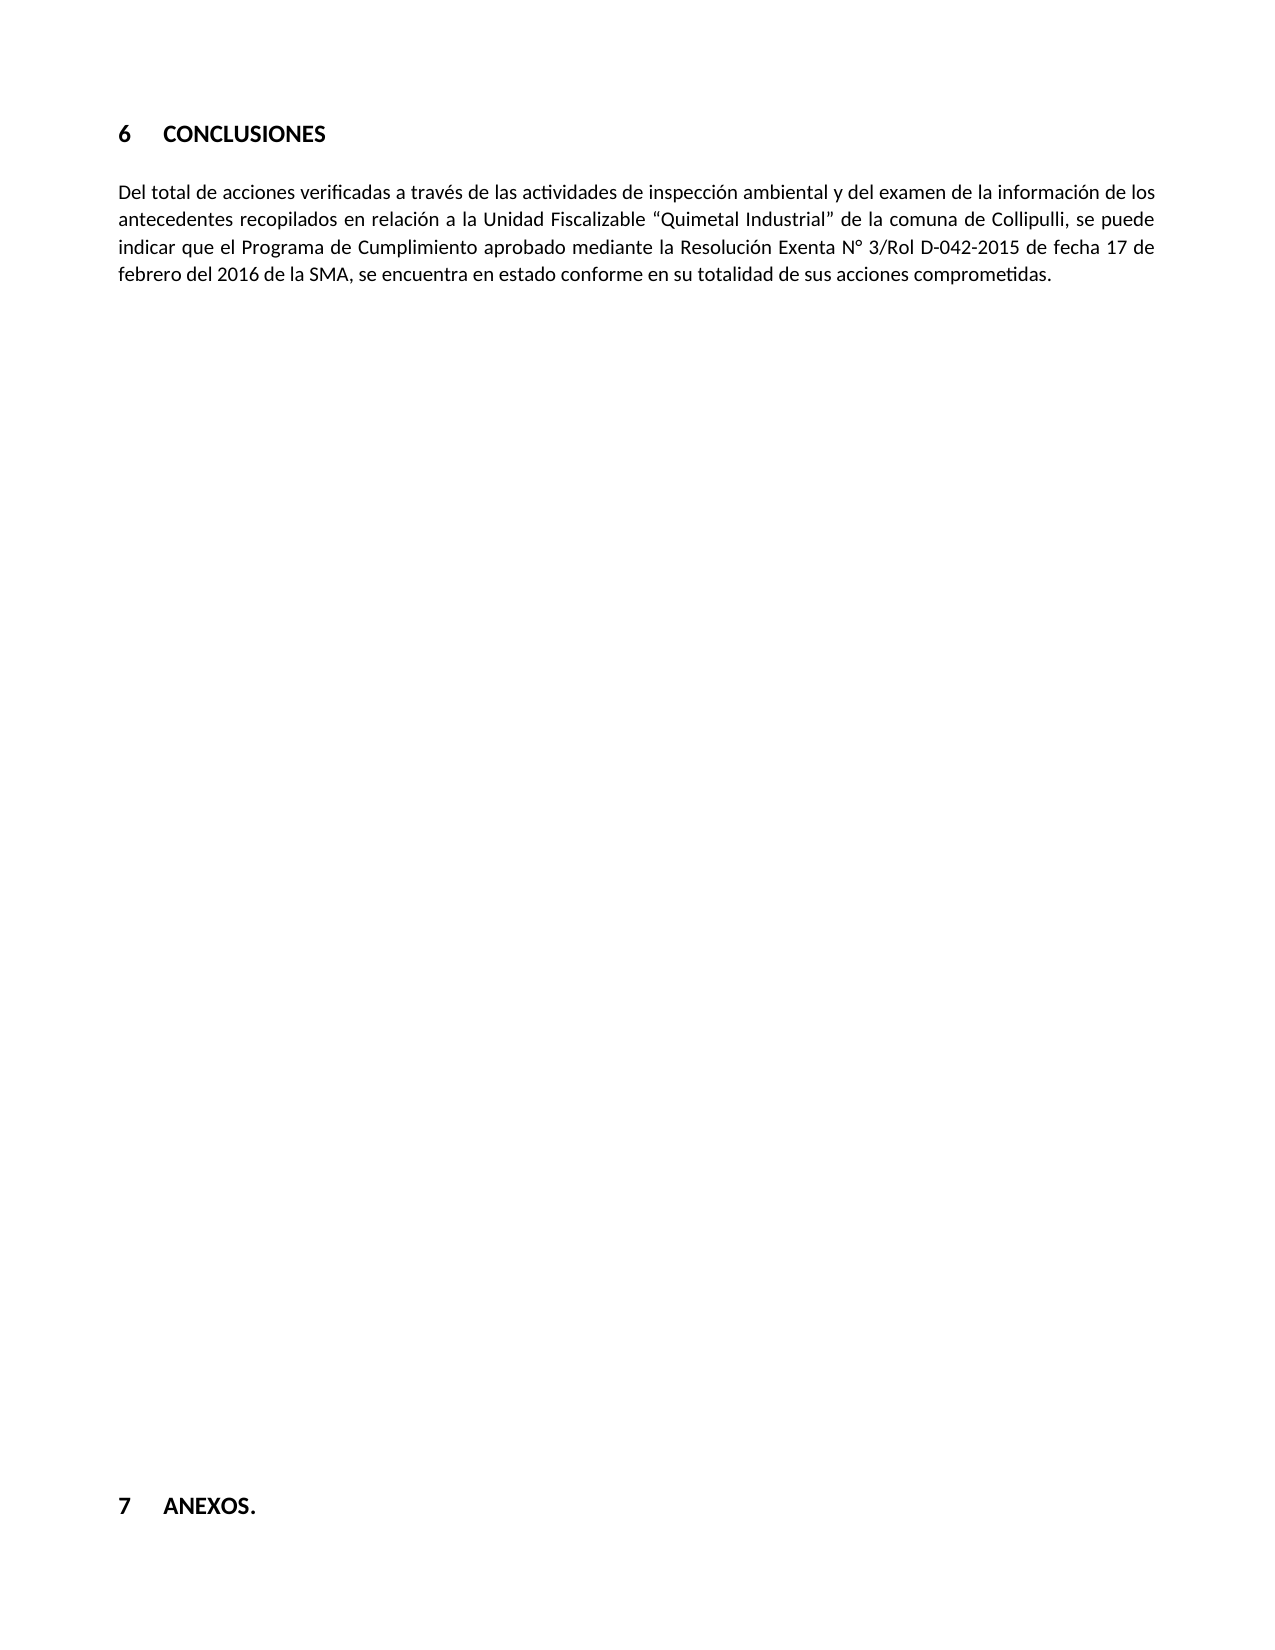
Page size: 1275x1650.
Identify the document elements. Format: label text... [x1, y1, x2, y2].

text Del total de acciones verificadas a través de las actividades de inspección ambiental y del examen de la información de los antecedentes recopilados en relación a la Unidad Fiscalizable “Quimetal Industrial” de la comuna de Collipulli, se puede indicar que el Programa de Cumplimiento aprobado mediante la Resolución Exenta N° 3/Rol D-042-2015 de fecha 17 de febrero del 2016 de la SMA, se encuentra en estado conforme en su totalidad de sus acciones comprometidas. [118, 179, 1157, 287]
subtitle ANEXOS. [118, 1490, 1157, 1520]
subtitle CONCLUSIONES [118, 118, 1157, 149]
